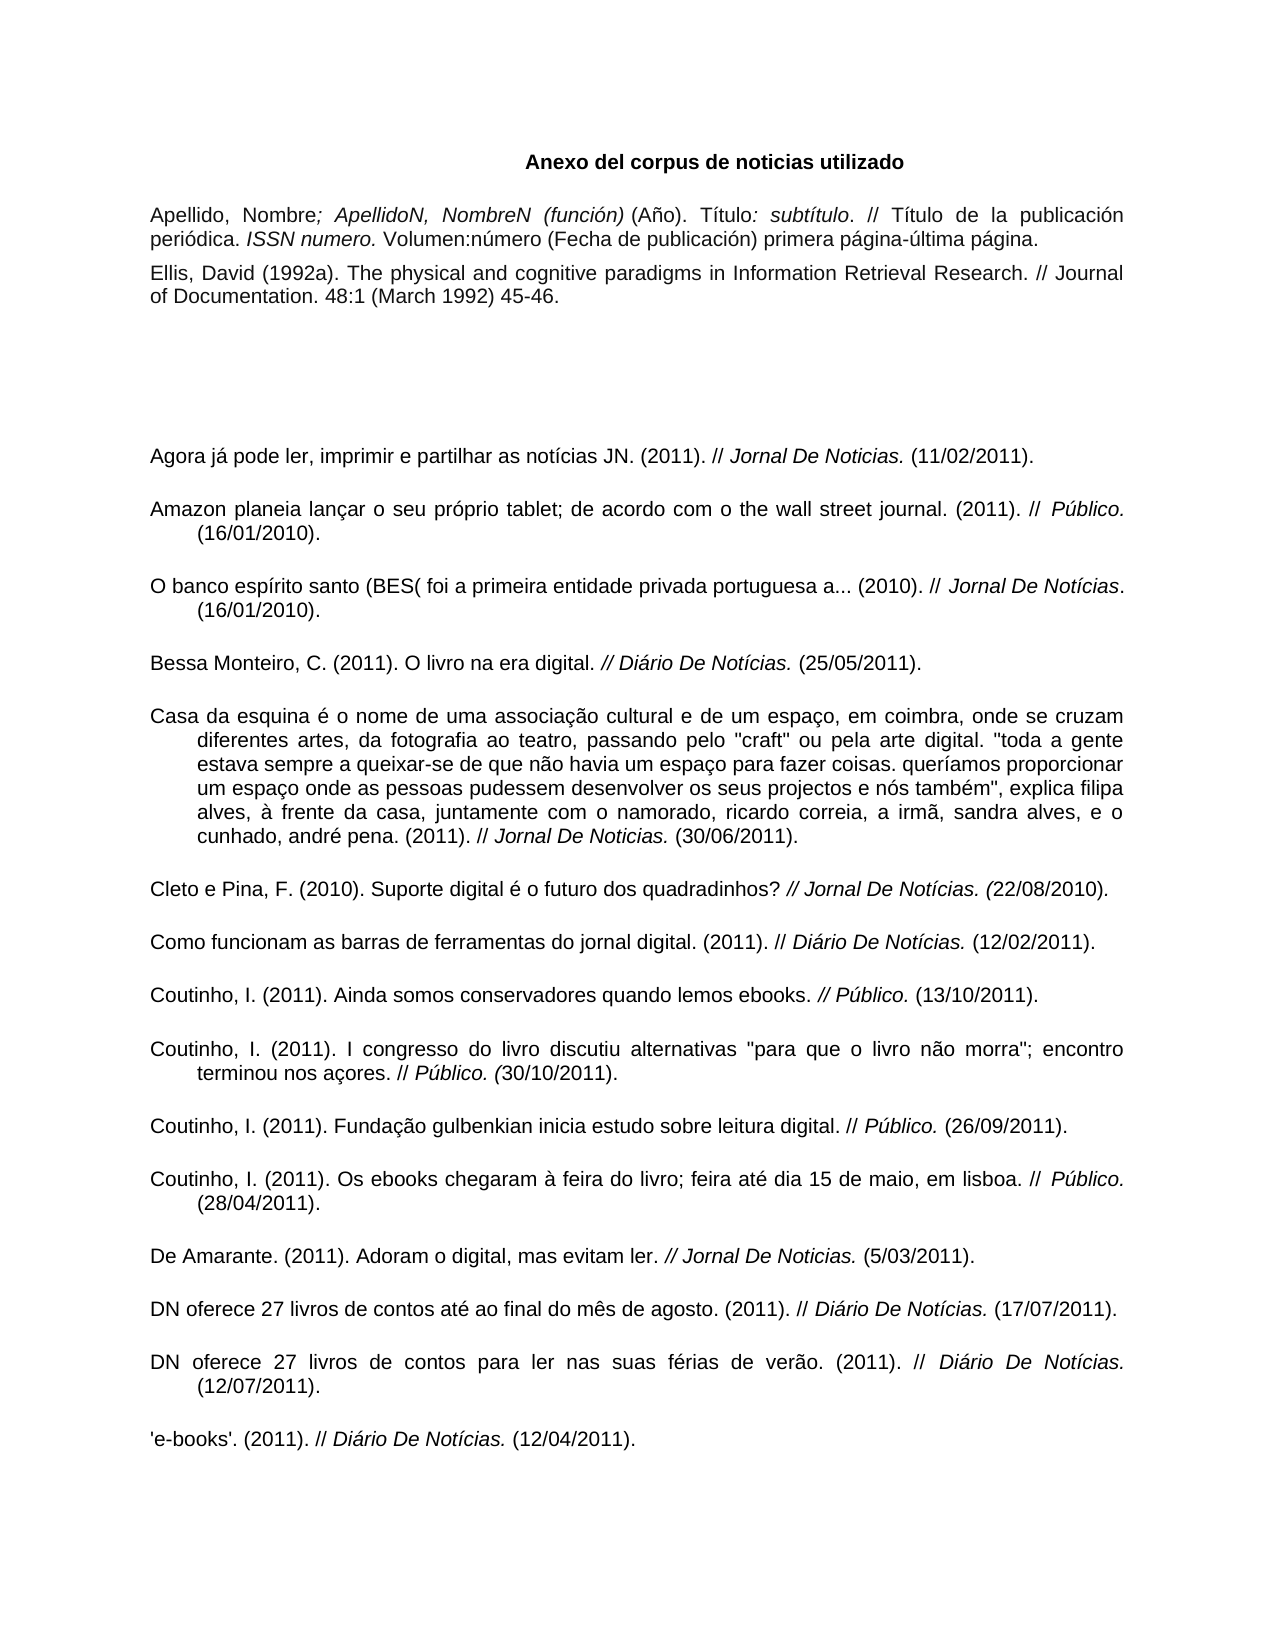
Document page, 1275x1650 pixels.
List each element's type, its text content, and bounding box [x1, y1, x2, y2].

text 'e-books'. (2011). // Diário De Notícias. (12/04/2011). [150, 1427, 1125, 1451]
text DN oferece 27 livros de contos até ao final do mês de agosto. (2011). // Diário De Notícias. (17/07/2011). [150, 1297, 1125, 1321]
text Ellis, David (1992a). The physical and cognitive paradigms in Information Retrieval Research. // Journal of Documentation. 48:1 (March 1992) 45-46. [150, 260, 1125, 308]
text Apellido, Nombre; ApellidoN, NombreN (función) (Año). Título: subtítulo. // Título de la publicación periódica. ISSN numero. Volumen:número (Fecha de publicación) primera página-última página. [150, 203, 1125, 251]
text Anexo del corpus de noticias utilizado [525, 150, 1125, 174]
text Coutinho, I. (2011). Os ebooks chegaram à feira do livro; feira até dia 15 de maio, em lisboa. // Público. (28/04/2011). [150, 1167, 1125, 1214]
text Casa da esquina é o nome de uma associação cultural e de um espaço, em coimbra, onde se cruzam diferentes artes, da fotografia ao teatro, passando pelo "craft" ou pela arte digital. "toda a gente estava sempre a queixar-se de que não havia um espaço para fazer coisas. queríamos proporcionar um espaço onde as pessoas pudessem desenvolver os seus projectos e nós também", explica filipa alves, à frente da casa, juntamente com o namorado, ricardo correia, a irmã, sandra alves, e o cunhado, andré pena. (2011). // Jornal De Noticias. (30/06/2011). [150, 704, 1125, 848]
text Amazon planeia lançar o seu próprio tablet; de acordo com o the wall street journal. (2011). // Público. (16/01/2010). [150, 497, 1125, 545]
text DN oferece 27 livros de contos para ler nas suas férias de verão. (2011). // Diário De Notícias. (12/07/2011). [150, 1350, 1125, 1398]
text Cleto e Pina, F. (2010). Suporte digital é o futuro dos quadradinhos? // Jornal De Notícias. (22/08/2010). [150, 877, 1125, 901]
text Agora já pode ler, imprimir e partilhar as notícias JN. (2011). // Jornal De Noticias. (11/02/2011). [150, 444, 1125, 468]
text Como funcionam as barras de ferramentas do jornal digital. (2011). // Diário De Notícias. (12/02/2011). [150, 930, 1125, 954]
text Coutinho, I. (2011). Ainda somos conservadores quando lemos ebooks. // Público. (13/10/2011). [150, 983, 1125, 1007]
text Bessa Monteiro, C. (2011). O livro na era digital. // Diário De Notícias. (25/05/2011). [150, 651, 1125, 675]
text O banco espírito santo (BES( foi a primeira entidade privada portuguesa a... (2010). // Jornal De Notícias. (16/01/2010). [150, 574, 1125, 622]
text Coutinho, I. (2011). Fundação gulbenkian inicia estudo sobre leitura digital. // Público. (26/09/2011). [150, 1113, 1125, 1137]
text Coutinho, I. (2011). I congresso do livro discutiu alternativas "para que o livro não morra"; encontro terminou nos açores. // Público. (30/10/2011). [150, 1036, 1125, 1084]
text De Amarante. (2011). Adoram o digital, mas evitam ler. // Jornal De Noticias. (5/03/2011). [150, 1244, 1125, 1268]
